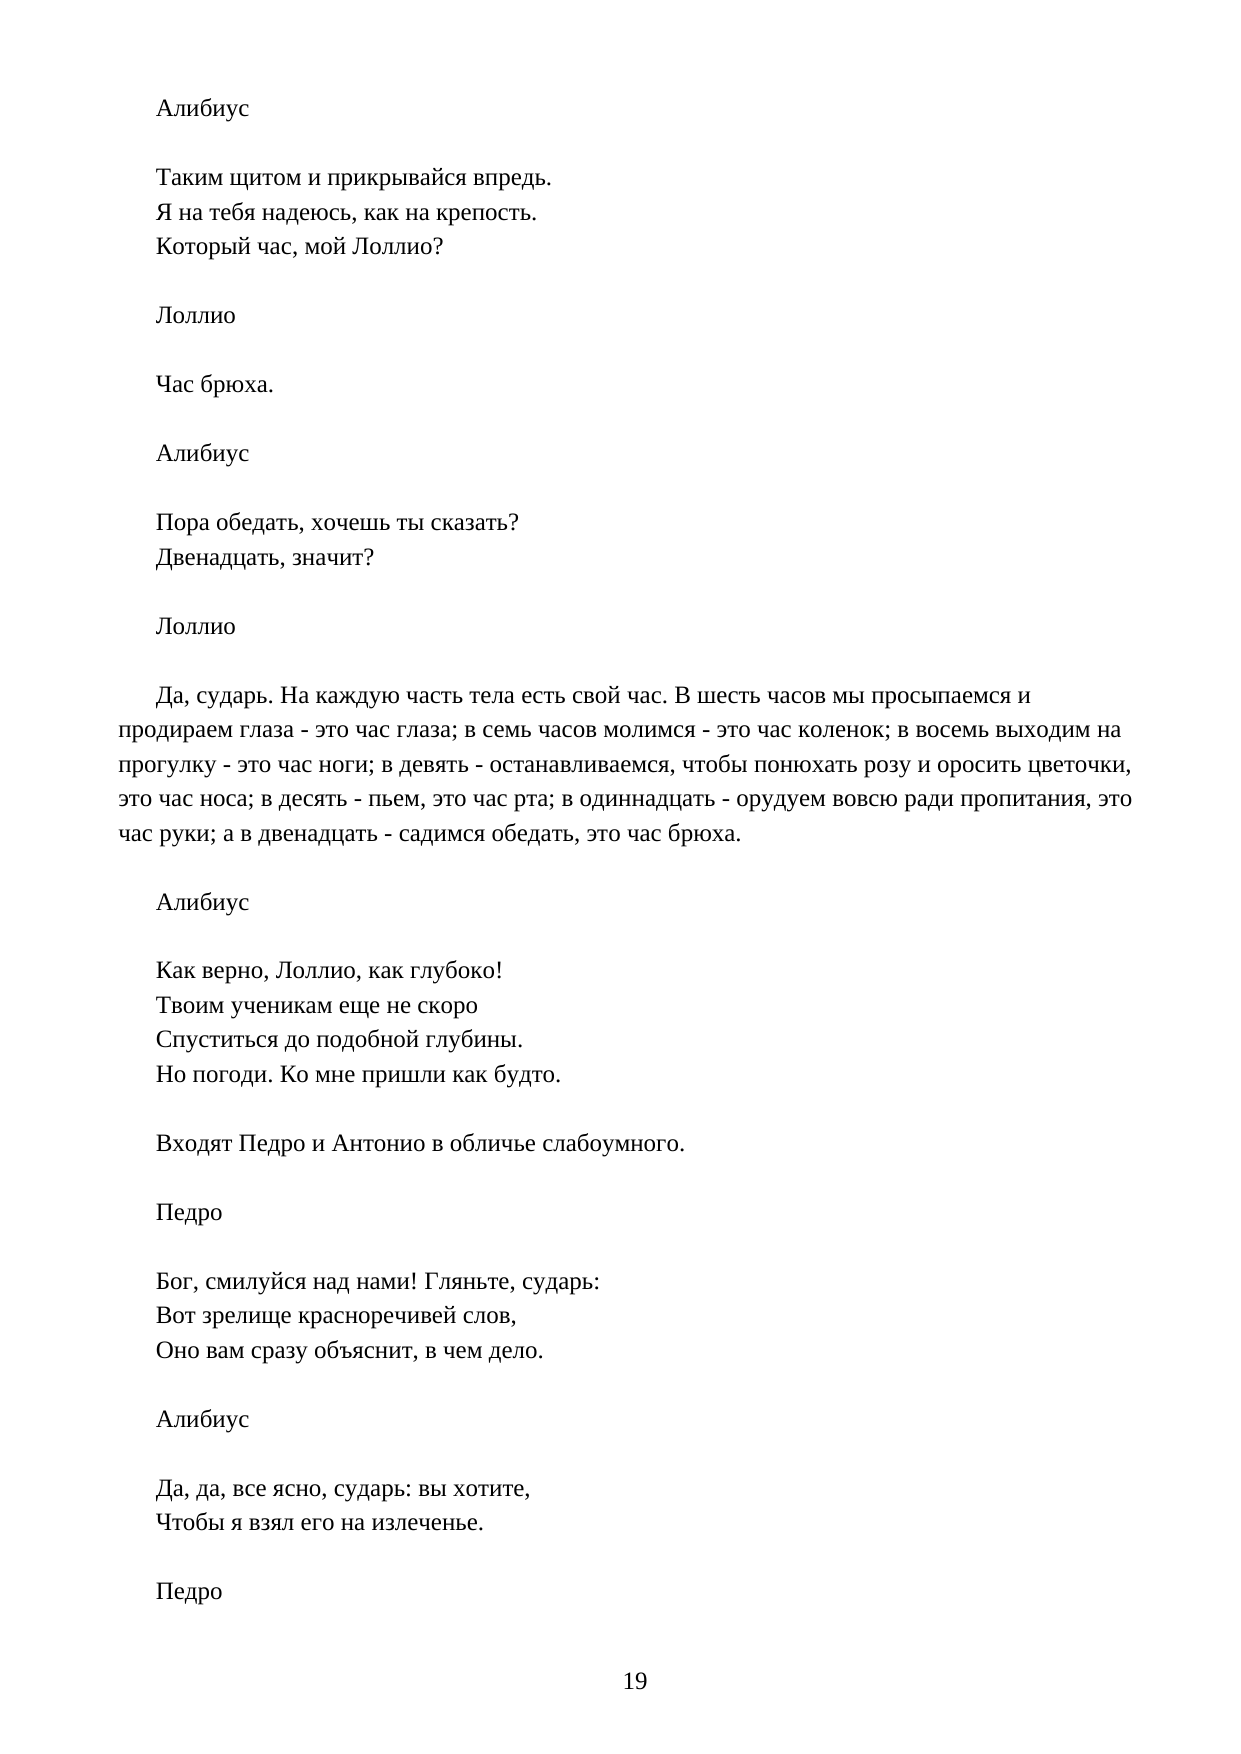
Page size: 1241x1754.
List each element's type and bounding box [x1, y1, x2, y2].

text [118, 59, 1152, 1605]
